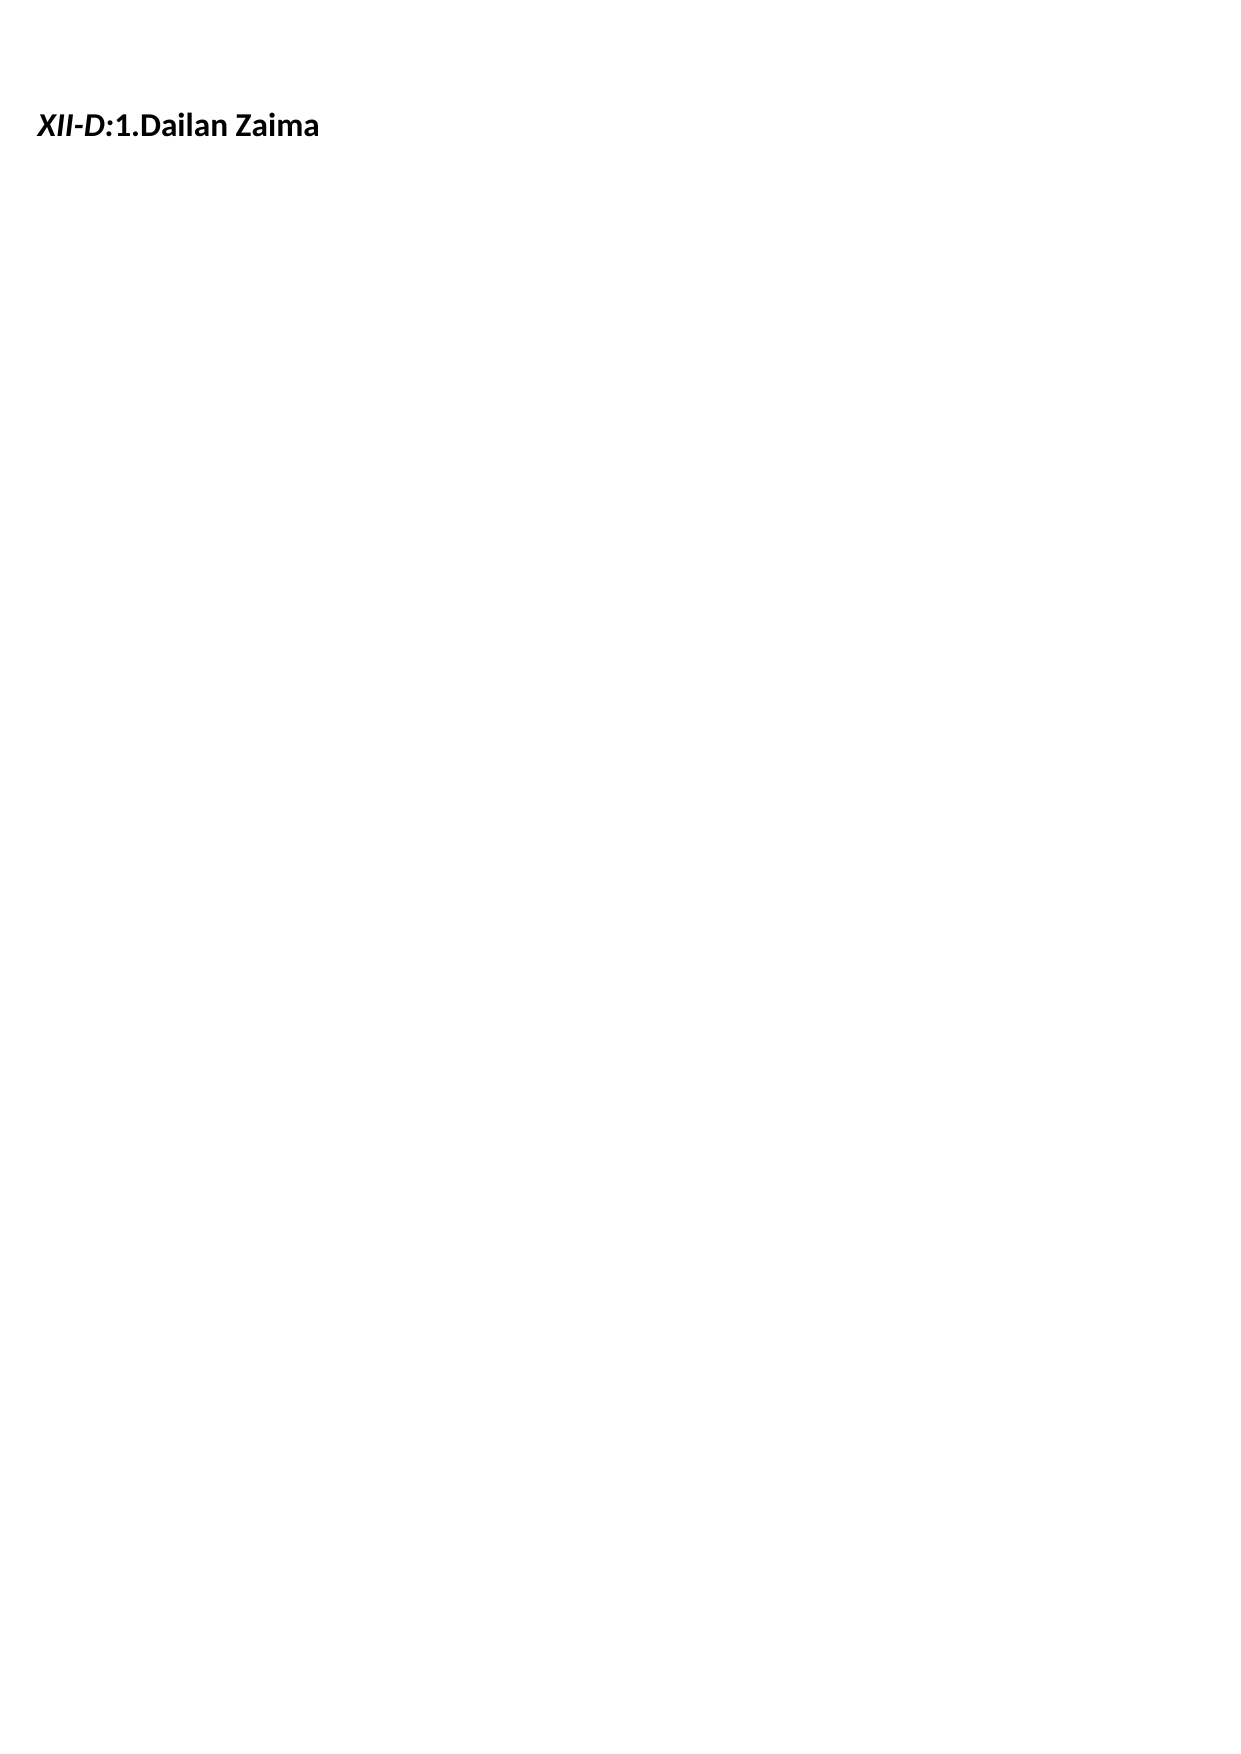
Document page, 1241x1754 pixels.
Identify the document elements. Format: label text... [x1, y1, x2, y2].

text XII-D:1.Dailan Zaima [37, 104, 1165, 144]
